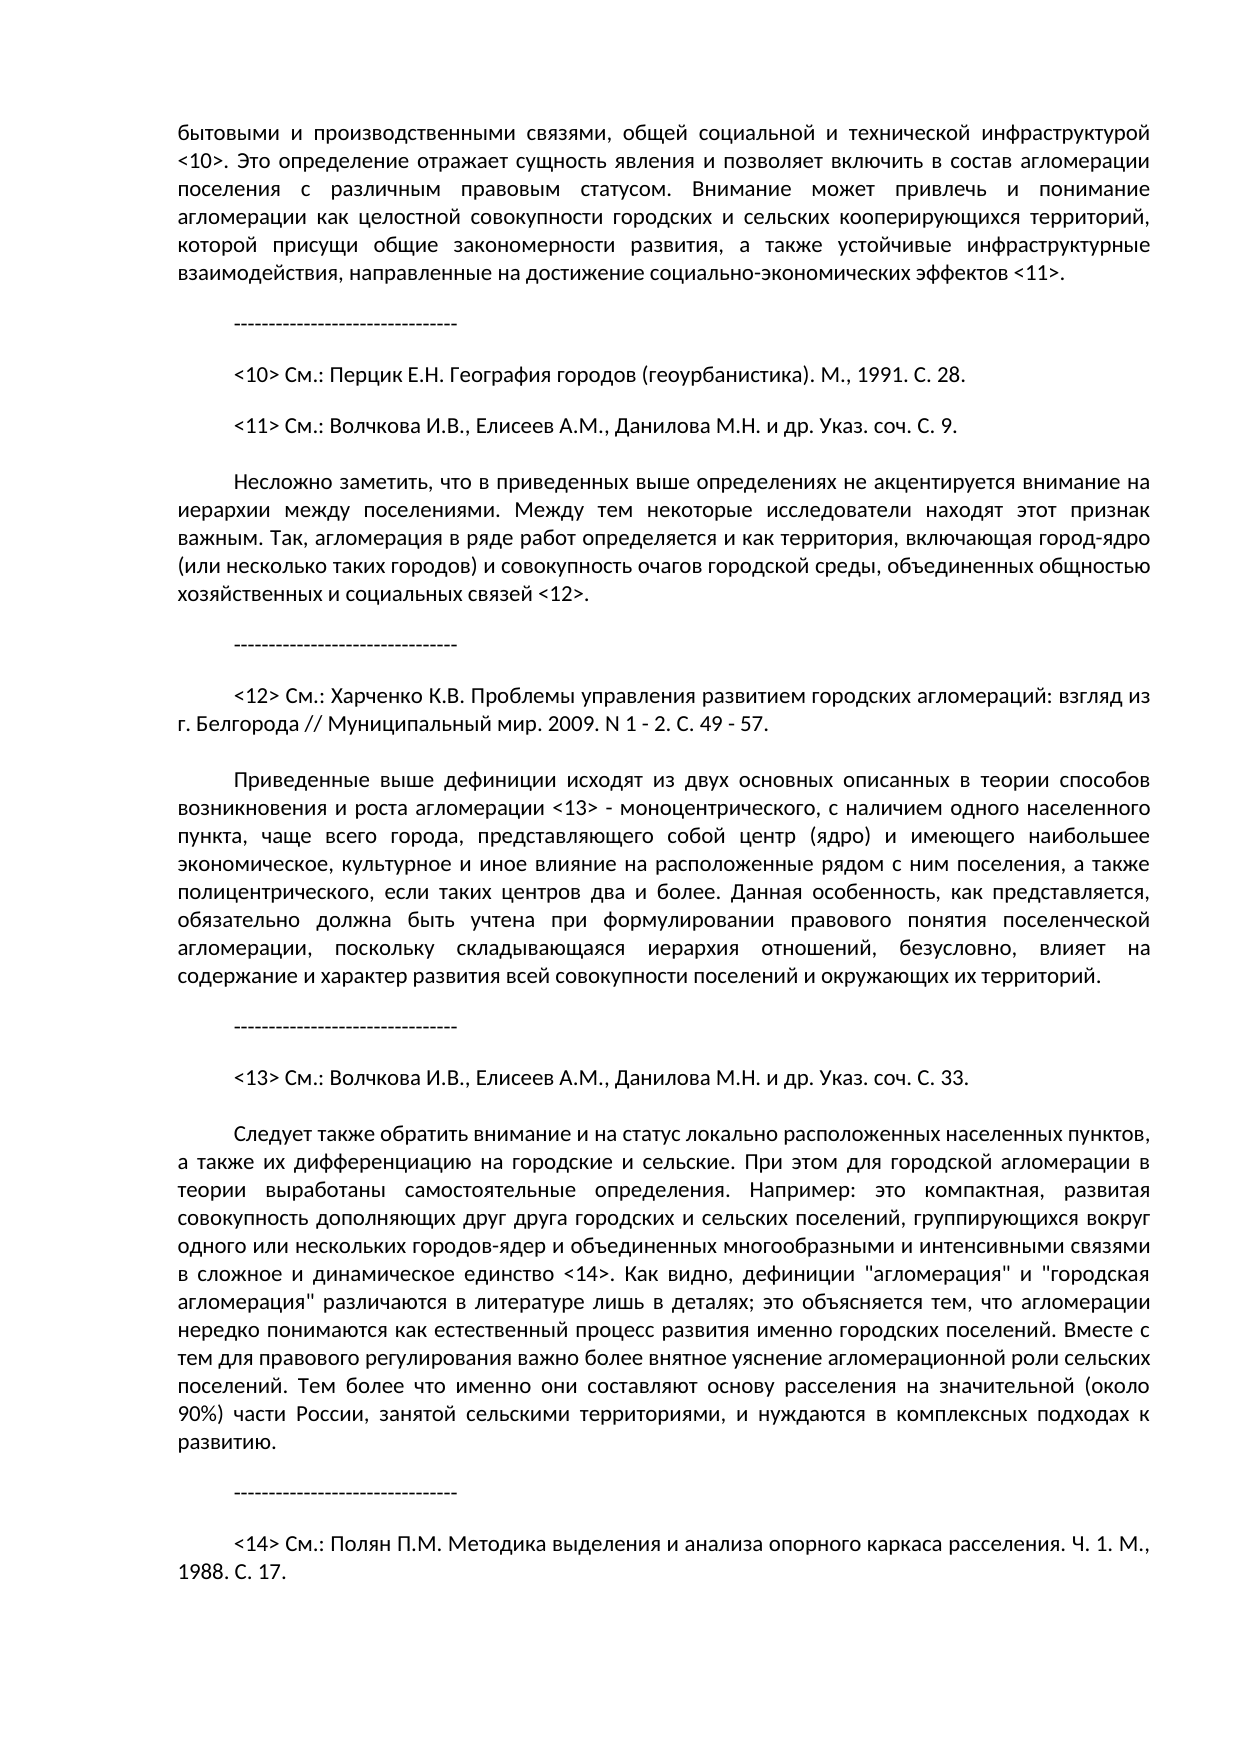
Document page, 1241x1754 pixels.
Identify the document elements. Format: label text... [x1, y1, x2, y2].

text <13> См.: Волчкова И.В., Елисеев А.М., Данилова М.Н. и др. Указ. соч. С. 33. [177, 1063, 1152, 1091]
text -------------------------------- [177, 1012, 1152, 1040]
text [177, 118, 1152, 286]
text -------------------------------- [177, 1478, 1152, 1506]
text Следует также обратить внимание и на статус локально расположенных населенных пунктов, а также их дифференциацию на городские и сельские. При этом для городской агломерации в теории выработаны самостоятельные определения. Например: это компактная, развитая совокупность дополняющих друг друга городских и сельских поселений, группирующихся вокруг одного или нескольких городов-ядер и объединенных многообразными и интенсивными связями в сложное и динамическое единство <14>. Как видно, дефиниции "агломерация" и "городская агломерация" различаются в литературе лишь в деталях; это объясняется тем, что агломерации нередко понимаются как естественный процесс развития именно городских поселений. Вместе с тем для правового регулирования важно более внятное уяснение агломерационной роли сельских поселений. Тем более что именно они составляют основу расселения на значительной (около 90%) части России, занятой сельскими территориями, и нуждаются в комплексных подходах к развитию. [177, 1119, 1152, 1455]
text <10> См.: Перцик Е.Н. География городов (геоурбанистика). М., 1991. С. 28. [177, 360, 1152, 388]
text Несложно заметить, что в приведенных выше определениях не акцентируется внимание на иерархии между поселениями. Между тем некоторые исследователи находят этот признак важным. Так, агломерация в ряде работ определяется и как территория, включающая город-ядро (или несколько таких городов) и совокупность очагов городской среды, объединенных общностью хозяйственных и социальных связей <12>. [177, 467, 1152, 607]
text -------------------------------- [177, 309, 1152, 337]
text -------------------------------- [177, 630, 1152, 658]
text <12> См.: Харченко К.В. Проблемы управления развитием городских агломераций: взгляд из г. Белгорода // Муниципальный мир. 2009. N 1 - 2. С. 49 - 57. [177, 681, 1152, 737]
text <11> См.: Волчкова И.В., Елисеев А.М., Данилова М.Н. и др. Указ. соч. С. 9. [177, 411, 1152, 439]
text <14> См.: Полян П.М. Методика выделения и анализа опорного каркаса расселения. Ч. 1. М., 1988. С. 17. [177, 1529, 1152, 1585]
text Приведенные выше дефиниции исходят из двух основных описанных в теории способов возникновения и роста агломерации <13> - моноцентрического, с наличием одного населенного пункта, чаще всего города, представляющего собой центр (ядро) и имеющего наибольшее экономическое, культурное и иное влияние на расположенные рядом с ним поселения, а также полицентрического, если таких центров два и более. Данная особенность, как представляется, обязательно должна быть учтена при формулировании правового понятия поселенческой агломерации, поскольку складывающаяся иерархия отношений, безусловно, влияет на содержание и характер развития всей совокупности поселений и окружающих их территорий. [177, 765, 1152, 989]
